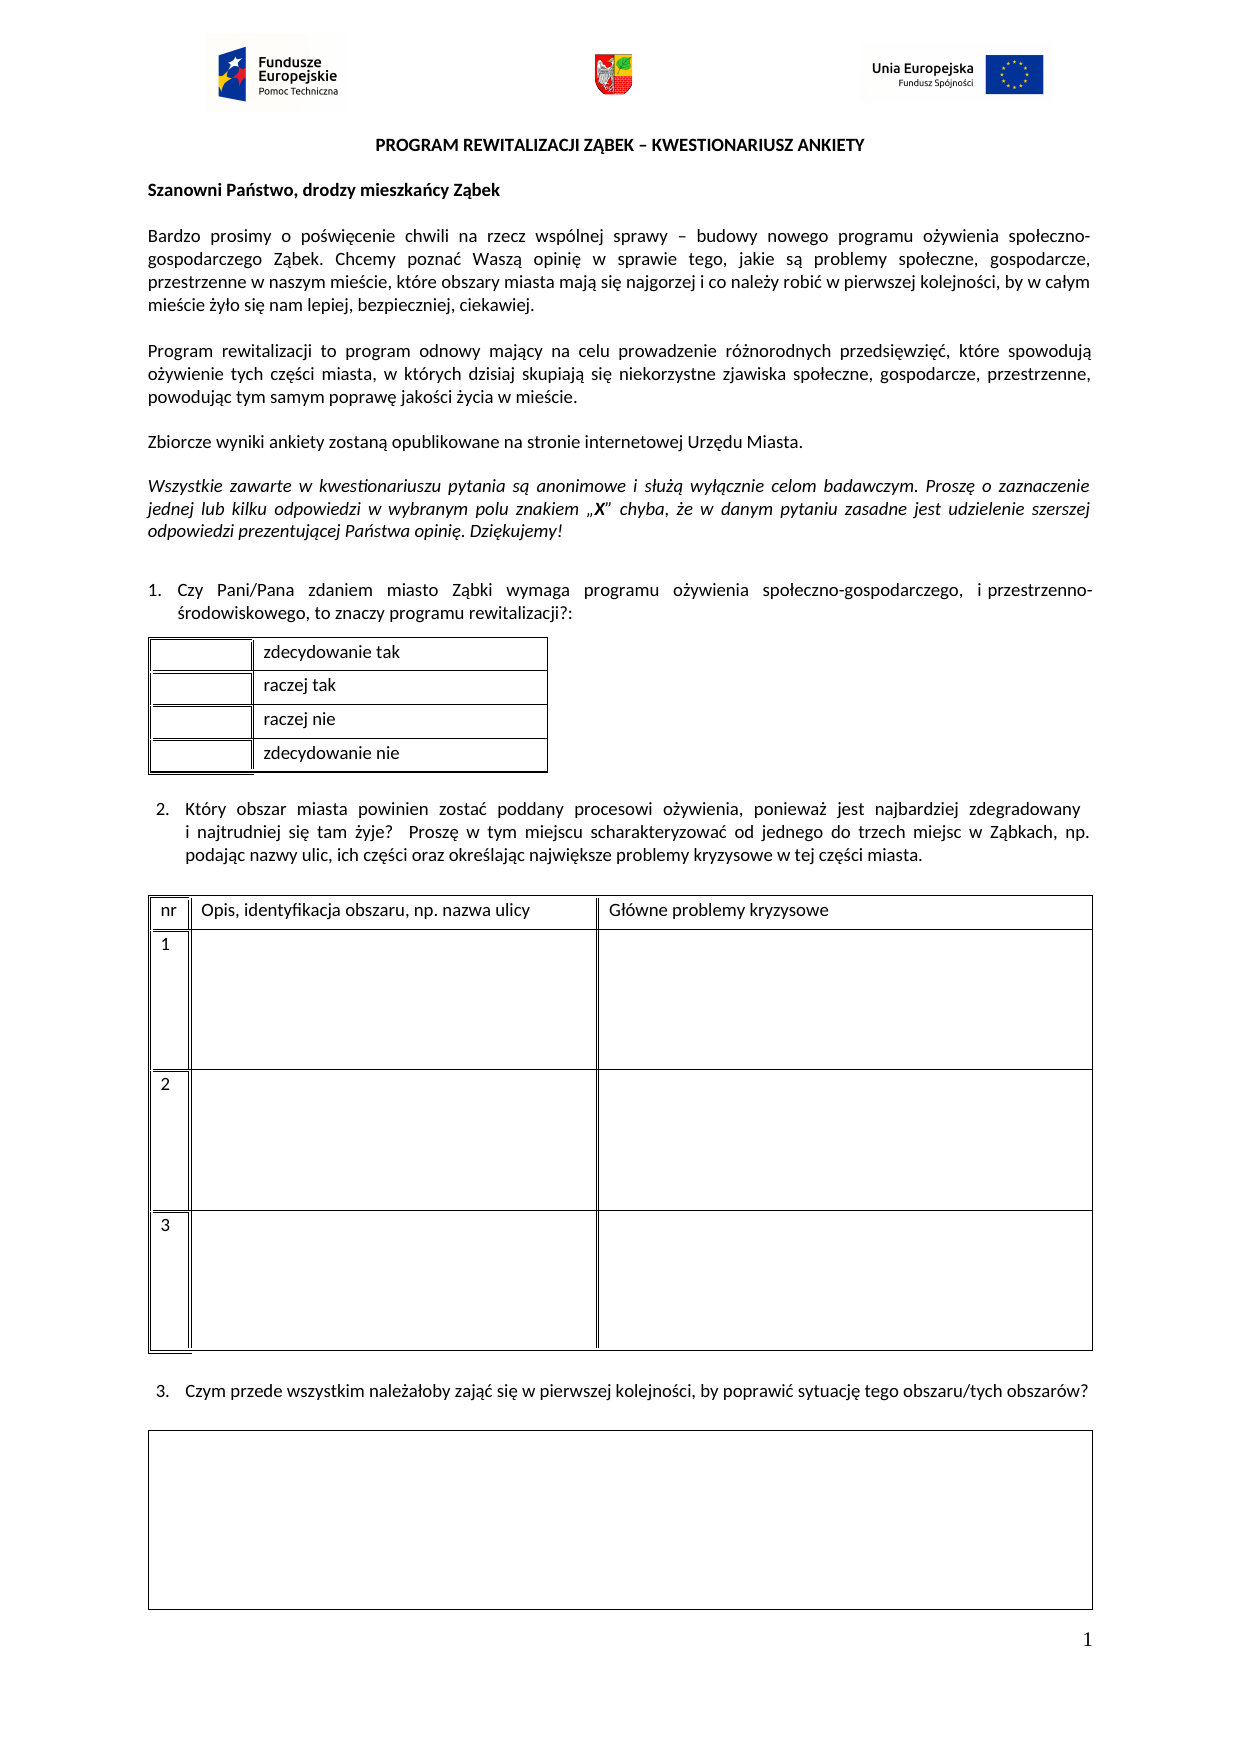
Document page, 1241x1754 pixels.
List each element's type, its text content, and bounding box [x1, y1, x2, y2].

picture [860, 42, 1054, 102]
table_cell raczej tak [254, 671, 547, 704]
table_header nr [149, 896, 190, 928]
text Zbiorcze wyniki ankiety zostaną opublikowane na stronie internetowej Urzędu Miasta. [148, 431, 1093, 453]
list Czym przede wszystkim należałoby zająć się w pierwszej kolejności, by poprawić sytuację tego obszaru/tych obszarów? [156, 1379, 1093, 1402]
text PROGRAM REWITALIZACJI ZĄBEK – KWESTIONARIUSZ ANKIETY [148, 133, 1093, 156]
table_cell raczej nie [254, 705, 547, 738]
table_cell [149, 704, 252, 738]
table_header Opis, identyfikacja obszaru, np. nazwa ulicy [190, 896, 598, 928]
table_cell [190, 1211, 598, 1350]
list Czy Pani/Pana zdaniem miasto Ząbki wymaga programu ożywienia społeczno-gospodarczego, i przestrzenno-środowiskowego, to znaczy programu rewitalizacji?: [148, 578, 1093, 624]
table_header Główne problemy kryzysowe [598, 896, 1092, 928]
table_cell [192, 1070, 596, 1210]
text Program rewitalizacji to program odnowy mający na celu prowadzenie różnorodnych przedsięwzięć, które spowodują ożywienie tych części miasta, w których dzisiaj skupiają się niekorzystne zjawiska społeczne, gospodarcze, przestrzenne, powodując tym samym poprawę jakości życia w mieście. [148, 339, 1093, 408]
table_cell zdecydowanie nie [252, 739, 547, 771]
list Który obszar miasta powinien zostać poddany procesowi ożywienia, ponieważ jest najbardziej zdegradowany i najtrudniej się tam żyje? Proszę w tym miejscu scharakteryzować od jednego do trzech miejsc w Ząbkach, np. podając nazwy ulic, ich części oraz określając największe problemy kryzysowe w tej części miasta. [156, 797, 1093, 866]
text Szanowni Państwo, drodzy mieszkańcy Ząbek [148, 178, 1093, 201]
table_header [151, 640, 252, 670]
table_header zdecydowanie tak [252, 638, 547, 670]
table_cell 2 [149, 1069, 190, 1210]
picture [594, 53, 633, 94]
table_cell [599, 1070, 1092, 1210]
table_cell 3 [151, 1210, 190, 1350]
table_cell [149, 670, 252, 704]
table_cell [151, 738, 252, 771]
table_header [149, 1431, 1092, 1608]
table_cell [599, 930, 1092, 1069]
table_cell 1 [151, 929, 188, 1069]
picture [205, 33, 346, 112]
text Bardzo prosimy o poświęcenie chwili na rzecz wspólnej sprawy – budowy nowego programu ożywienia społeczno-gospodarczego Ząbek. Chcemy poznać Waszą opinię w sprawie tego, jakie są problemy społeczne, gospodarcze, przestrzenne w naszym mieście, które obszary miasta mają się najgorzej i co należy robić w pierwszej kolejności, by w całym mieście żyło się nam lepiej, bezpieczniej, ciekawiej. [148, 224, 1093, 316]
table_cell [598, 1211, 1092, 1350]
text Wszystkie zawarte w kwestionariuszu pytania są anonimowe i służą wyłącznie celom badawczym. Proszę o zaznaczenie jednej lub kilku odpowiedzi w wybranym polu znakiem „X” chyba, że w danym pytaniu zasadne jest udzielenie szerszej odpowiedzi prezentującej Państwa opinię. Dziękujemy! [148, 474, 1093, 543]
table_cell [192, 930, 596, 1069]
